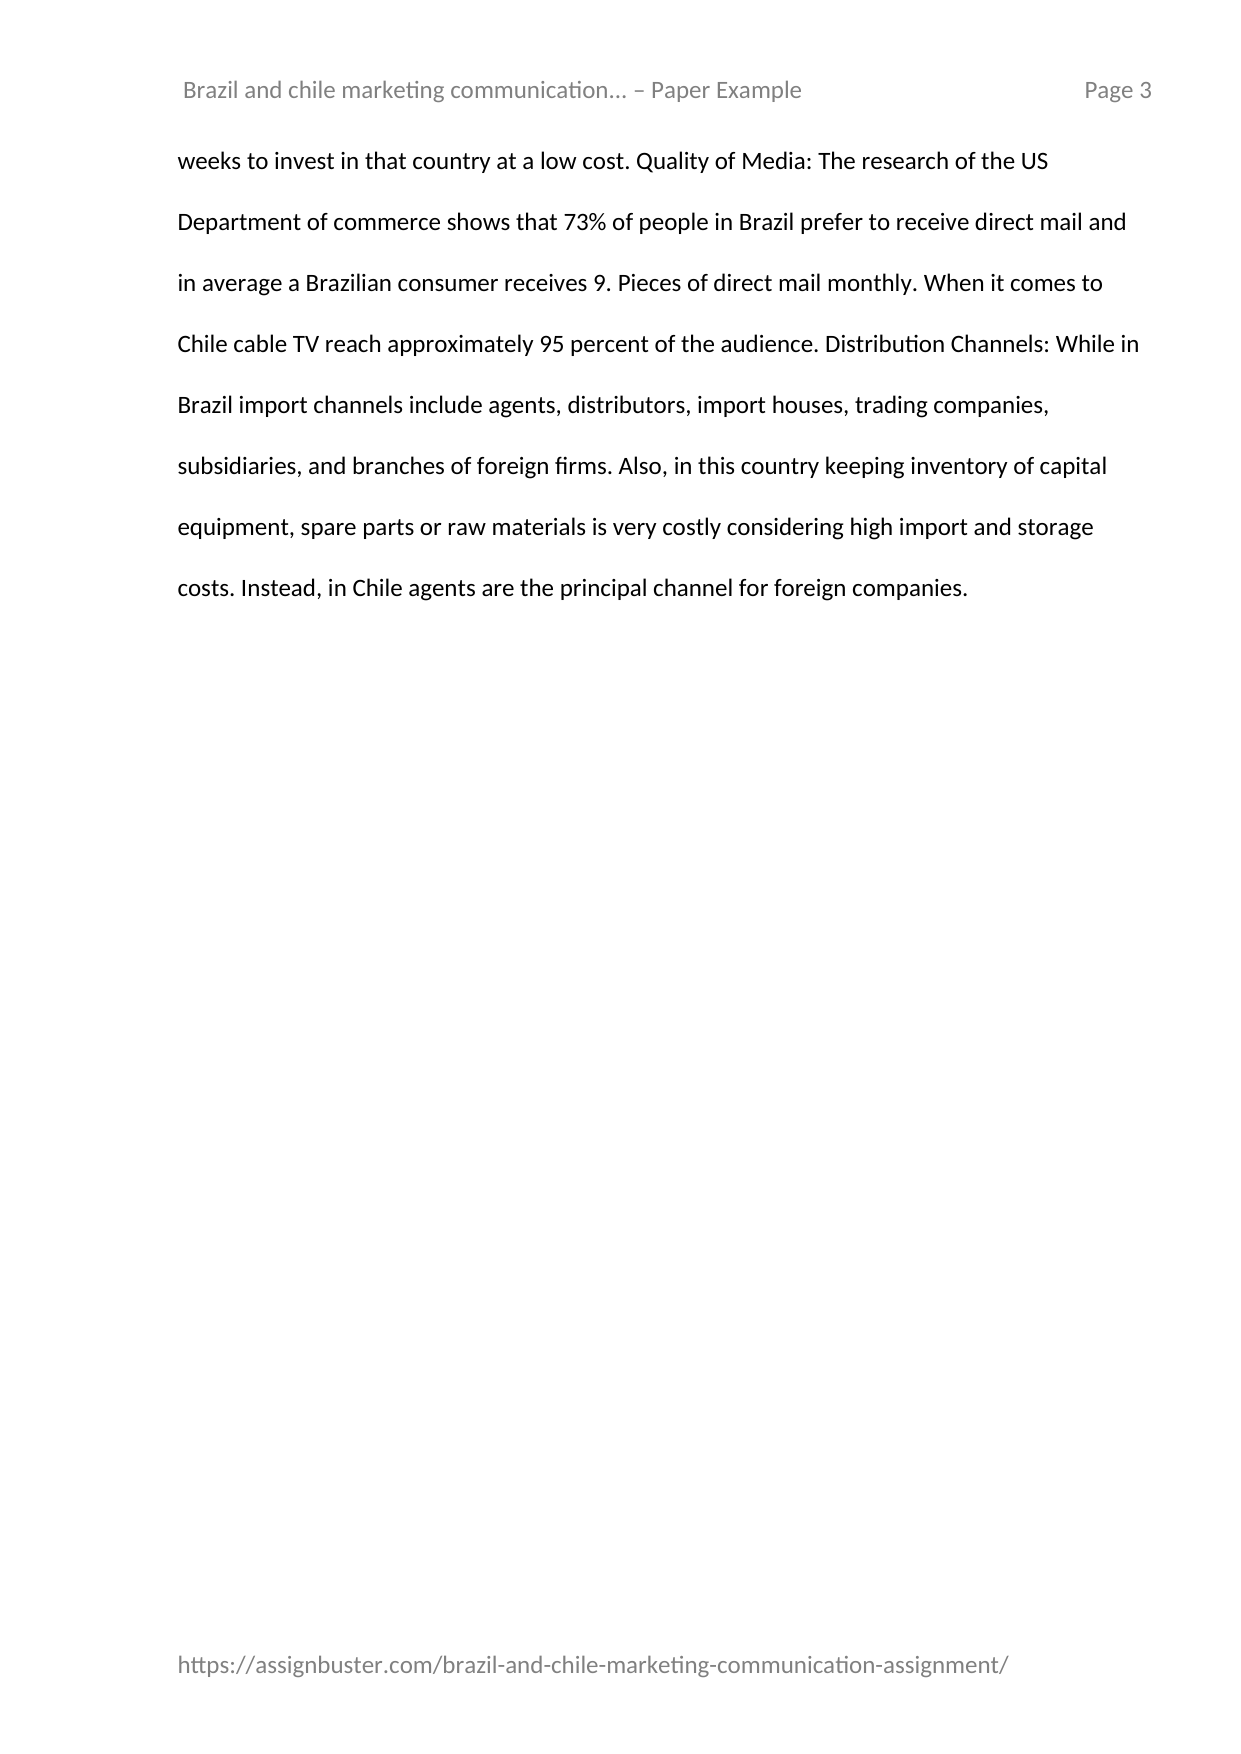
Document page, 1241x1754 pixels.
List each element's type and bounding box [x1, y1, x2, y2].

text [177, 145, 1152, 603]
